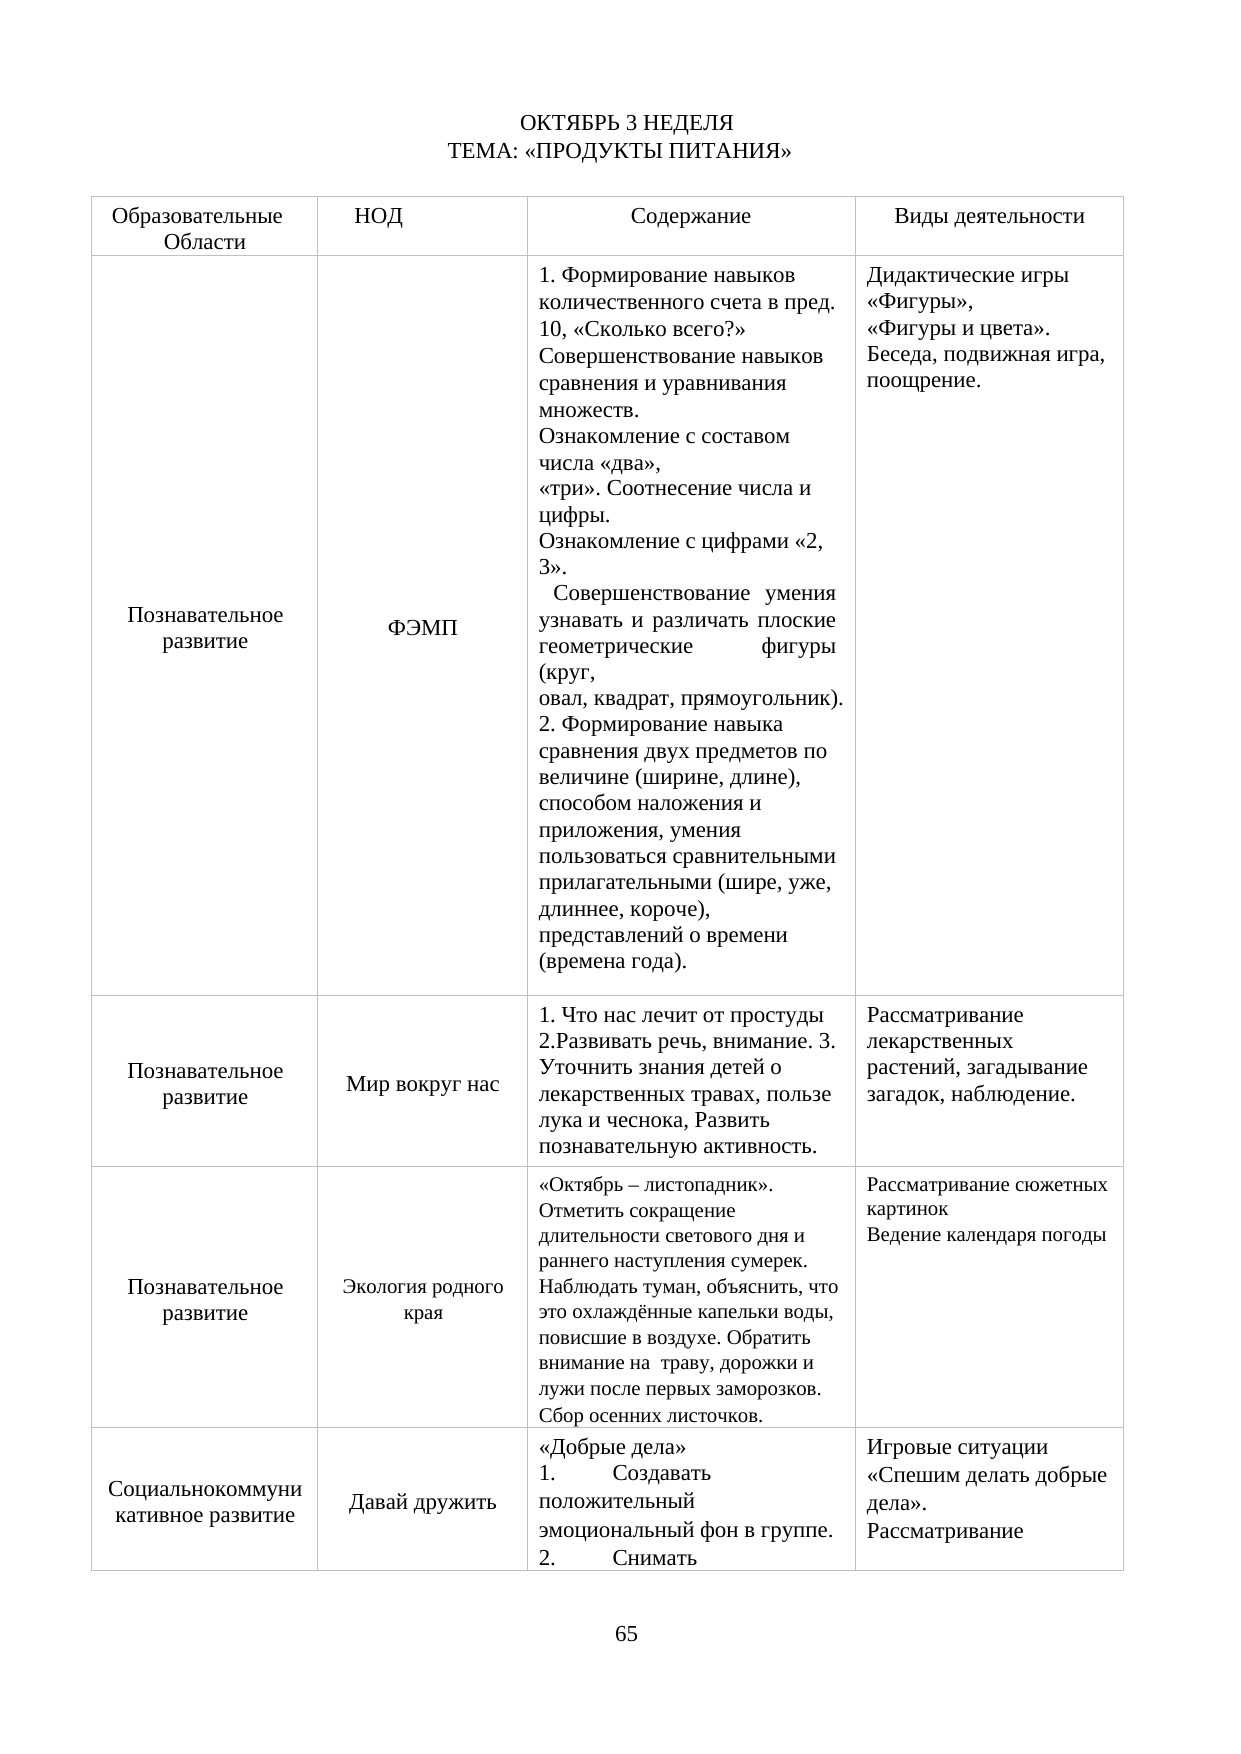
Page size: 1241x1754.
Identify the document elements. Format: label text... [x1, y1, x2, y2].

table_cell Дидактические игры «Фигуры», «Фигуры и цвета». Беседа, подвижная игра, поощрение. [856, 256, 1123, 994]
table_cell 1. Формирование навыков количественного счета в пред. 10, «Сколько всего?» Совершенствование навыков сравнения и уравнивания множеств. Ознакомление с составом числа «два», «три». Соотнесение числа и цифры. Ознакомление с цифрами «2, 3». Совершенствование умения узнавать и различать плоские геометрические фигуры (круг, овал, квадрат, прямоугольник). 2. Формирование навыка сравнения двух предметов по величине (ширине, длине), способом наложения и приложения, умения пользоваться сравнительными прилагательными (шире, уже, длиннее, короче), представлений о времени (времена года). [528, 256, 855, 994]
table_header Образовательные Области [92, 197, 317, 255]
table_header НОД [318, 197, 527, 255]
table_cell Познавательное развитие [92, 256, 317, 994]
table_cell Познавательное развитие [92, 996, 317, 1166]
text ТЕМА: «ПРОДУКТЫ ПИТАНИЯ» [447, 137, 1155, 163]
table_cell Мир вокруг нас [318, 996, 527, 1166]
table_cell Игровые ситуации «Спешим делать добрые дела». Рассматривание [856, 1428, 1123, 1570]
table_cell 1. Что нас лечит от простуды 2.Развивать речь, внимание. 3. Уточнить знания детей о лекарственных травах, пользе лука и чеснока, Развить познавательную активность. [528, 996, 855, 1166]
table_cell Давай дружить [318, 1428, 527, 1570]
table_cell ФЭМП [318, 256, 527, 994]
table_cell Рассматривание лекарственных растений, загадывание загадок, наблюдение. [856, 996, 1123, 1166]
subtitle ОКТЯБРЬ 3 НЕДЕЛЯ [102, 109, 1151, 135]
table_header Содержание [528, 197, 855, 255]
table_cell Познавательное развитие [92, 1167, 317, 1427]
table_cell «Добрые дела» Создавать положительный эмоциональный фон в группе. Снимать [528, 1428, 855, 1570]
table_header Виды деятельности [856, 197, 1123, 255]
table_cell Экология родного края [318, 1167, 527, 1427]
table_cell Рассматривание сюжетных картинок Ведение календаря погоды [856, 1167, 1123, 1427]
table_cell «Октябрь – листопадник». Отметить сокращение длительности светового дня и раннего наступления сумерек. Наблюдать туман, объяснить, что это охлаждённые капельки воды, повисшие в воздухе. Обратить внимание на траву, дорожки и лужи после первых заморозков. Сбор осенних листочков. [528, 1167, 855, 1427]
table_cell Социальнокоммуникативное развитие [92, 1428, 317, 1570]
